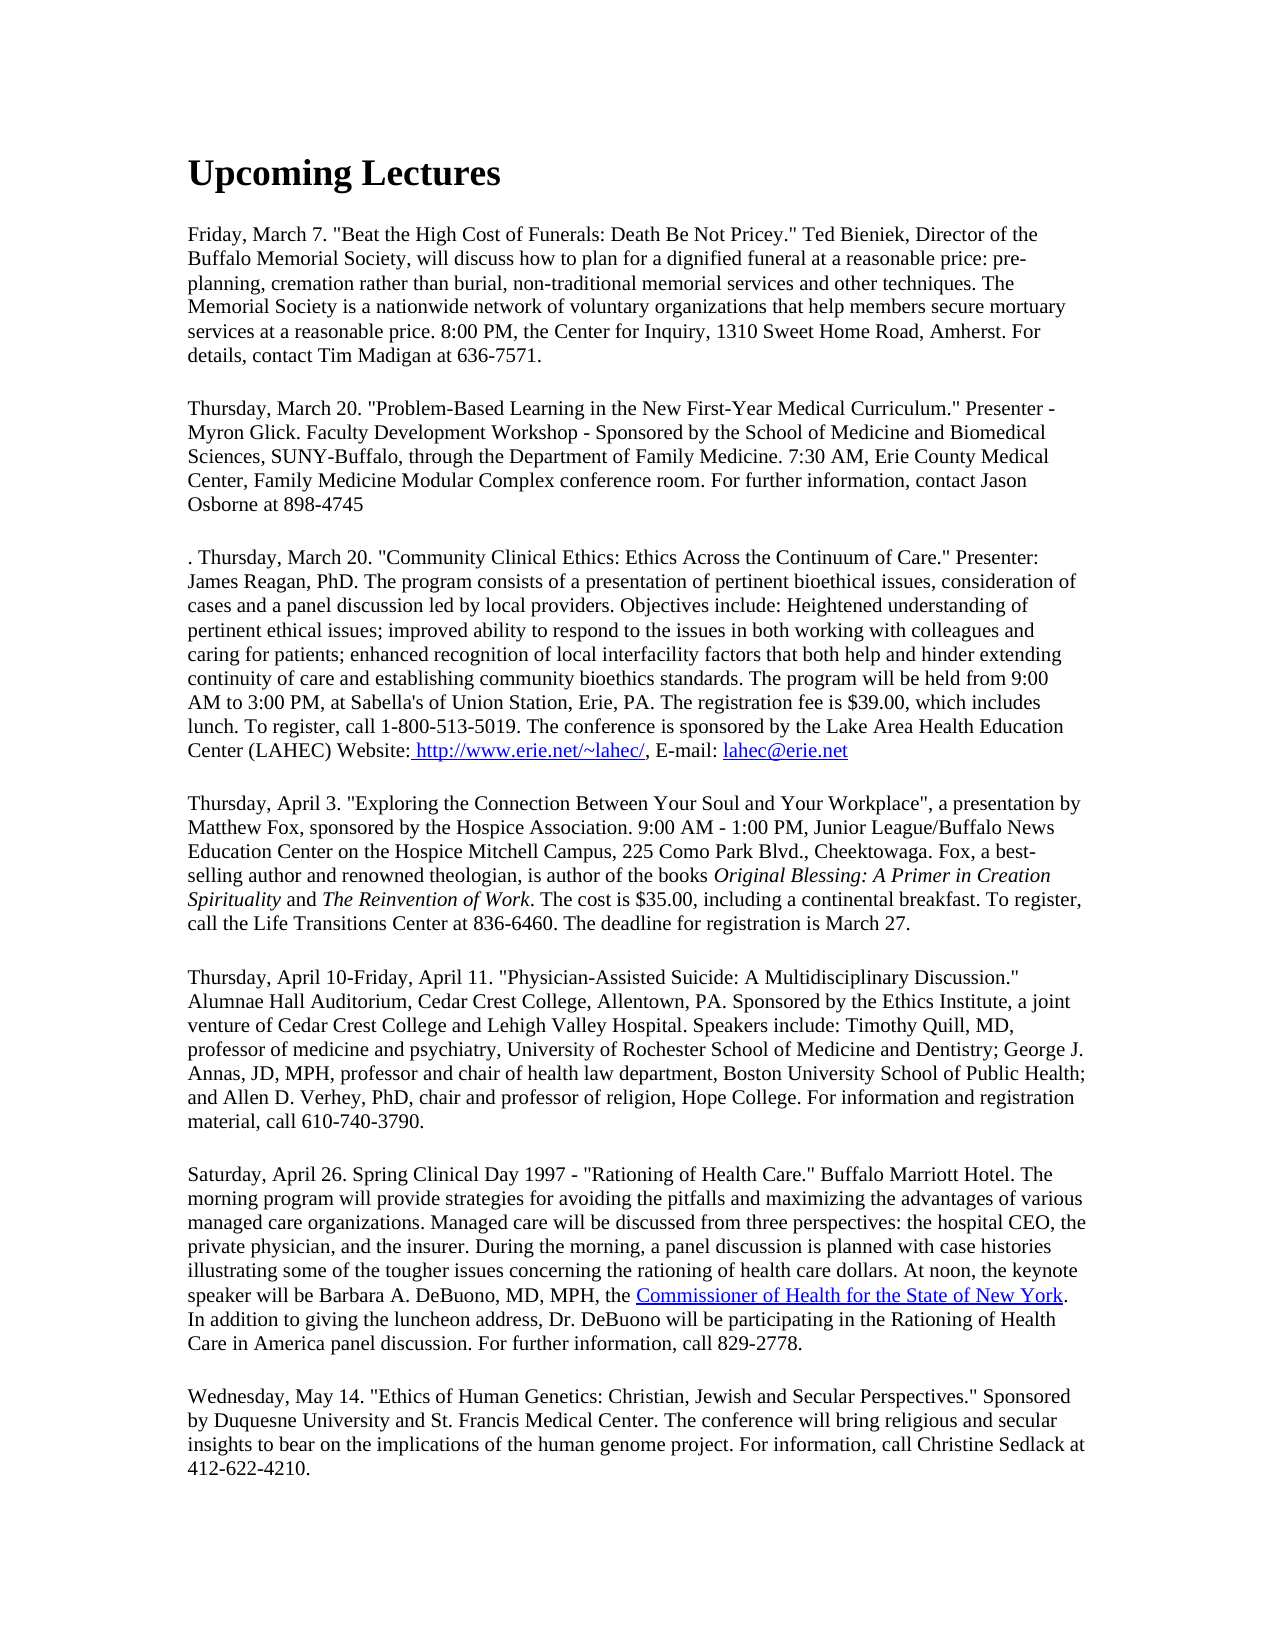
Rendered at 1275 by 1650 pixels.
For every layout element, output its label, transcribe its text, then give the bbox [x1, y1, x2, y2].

text Upcoming Lectures [187, 150, 1087, 193]
text Thursday, March 20. "Problem-Based Learning in the New First-Year Medical Curriculum." Presenter - Myron Glick. Faculty Development Workshop - Sponsored by the School of Medicine and Biomedical Sciences, SUNY-Buffalo, through the Department of Family Medicine. 7:30 AM, Erie County Medical Center, Family Medicine Modular Complex conference room. For further information, contact Jason Osborne at 898-4745 [187, 396, 1087, 516]
text Thursday, April 3. "Exploring the Connection Between Your Soul and Your Workplace", a presentation by Matthew Fox, sponsored by the Hospice Association. 9:00 AM - 1:00 PM, Junior League/Buffalo News Education Center on the Hospice Mitchell Campus, 225 Como Park Blvd., Cheektowaga. Fox, a best-selling author and renowned theologian, is author of the books Original Blessing: A Primer in Creation Spirituality and The Reinvention of Work. The cost is $35.00, including a continental breakfast. To register, call the Life Transitions Center at 836-6460. The deadline for registration is March 27. [187, 791, 1087, 935]
text Friday, March 7. "Beat the High Cost of Funerals: Death Be Not Pricey." Ted Bieniek, Director of the Buffalo Memorial Society, will discuss how to plan for a dignified funeral at a reasonable price: pre-planning, cremation rather than burial, non-traditional memorial services and other techniques. The Memorial Society is a nationwide network of voluntary organizations that help members secure mortuary services at a reasonable price. 8:00 PM, the Center for Inquiry, 1310 Sweet Home Road, Amherst. For details, contact Tim Madigan at 636-7571. [187, 222, 1087, 367]
text Thursday, April 10-Friday, April 11. "Physician-Assisted Suicide: A Multidisciplinary Discussion." Alumnae Hall Auditorium, Cedar Crest College, Allentown, PA. Sponsored by the Ethics Institute, a joint venture of Cedar Crest College and Lehigh Valley Hospital. Speakers include: Timothy Quill, MD, professor of medicine and psychiatry, University of Rochester School of Medicine and Dentistry; George J. Annas, JD, MPH, professor and chair of health law department, Boston University School of Public Health; and Allen D. Verhey, PhD, chair and professor of religion, Hope College. For information and registration material, call 610-740-3790. [187, 964, 1087, 1133]
text . Thursday, March 20. "Community Clinical Ethics: Ethics Across the Continuum of Care." Presenter: James Reagan, PhD. The program consists of a presentation of pertinent bioethical issues, consideration of cases and a panel discussion led by local providers. Objectives include: Heightened understanding of pertinent ethical issues; improved ability to respond to the issues in both working with colleagues and caring for patients; enhanced recognition of local interfacility factors that both help and hinder extending continuity of care and establishing community bioethics standards. The program will be held from 9:00 AM to 3:00 PM, at Sabella's of Union Station, Erie, PA. The registration fee is $39.00, which includes lunch. To register, call 1-800-513-5019. The conference is sponsored by the Lake Area Health Education Center (LAHEC) Website: http://www.erie.net/~lahec/, E-mail: lahec@erie.net [187, 545, 1087, 762]
text Saturday, April 26. Spring Clinical Day 1997 - "Rationing of Health Care." Buffalo Marriott Hotel. The morning program will provide strategies for avoiding the pitfalls and maximizing the advantages of various managed care organizations. Managed care will be discussed from three perspectives: the hospital CEO, the private physician, and the insurer. During the morning, a panel discussion is planned with case histories illustrating some of the tougher issues concerning the rationing of health care dollars. At noon, the keynote speaker will be Barbara A. DeBuono, MD, MPH, the Commissioner of Health for the State of New York. In addition to giving the luncheon address, Dr. DeBuono will be participating in the Rationing of Health Care in America panel discussion. For further information, call 829-2778. [187, 1162, 1087, 1355]
text Wednesday, May 14. "Ethics of Human Genetics: Christian, Jewish and Secular Perspectives." Sponsored by Duquesne University and St. Francis Medical Center. The conference will bring religious and secular insights to bear on the implications of the human genome project. For information, call Christine Sedlack at 412-622-4210. [187, 1384, 1087, 1480]
